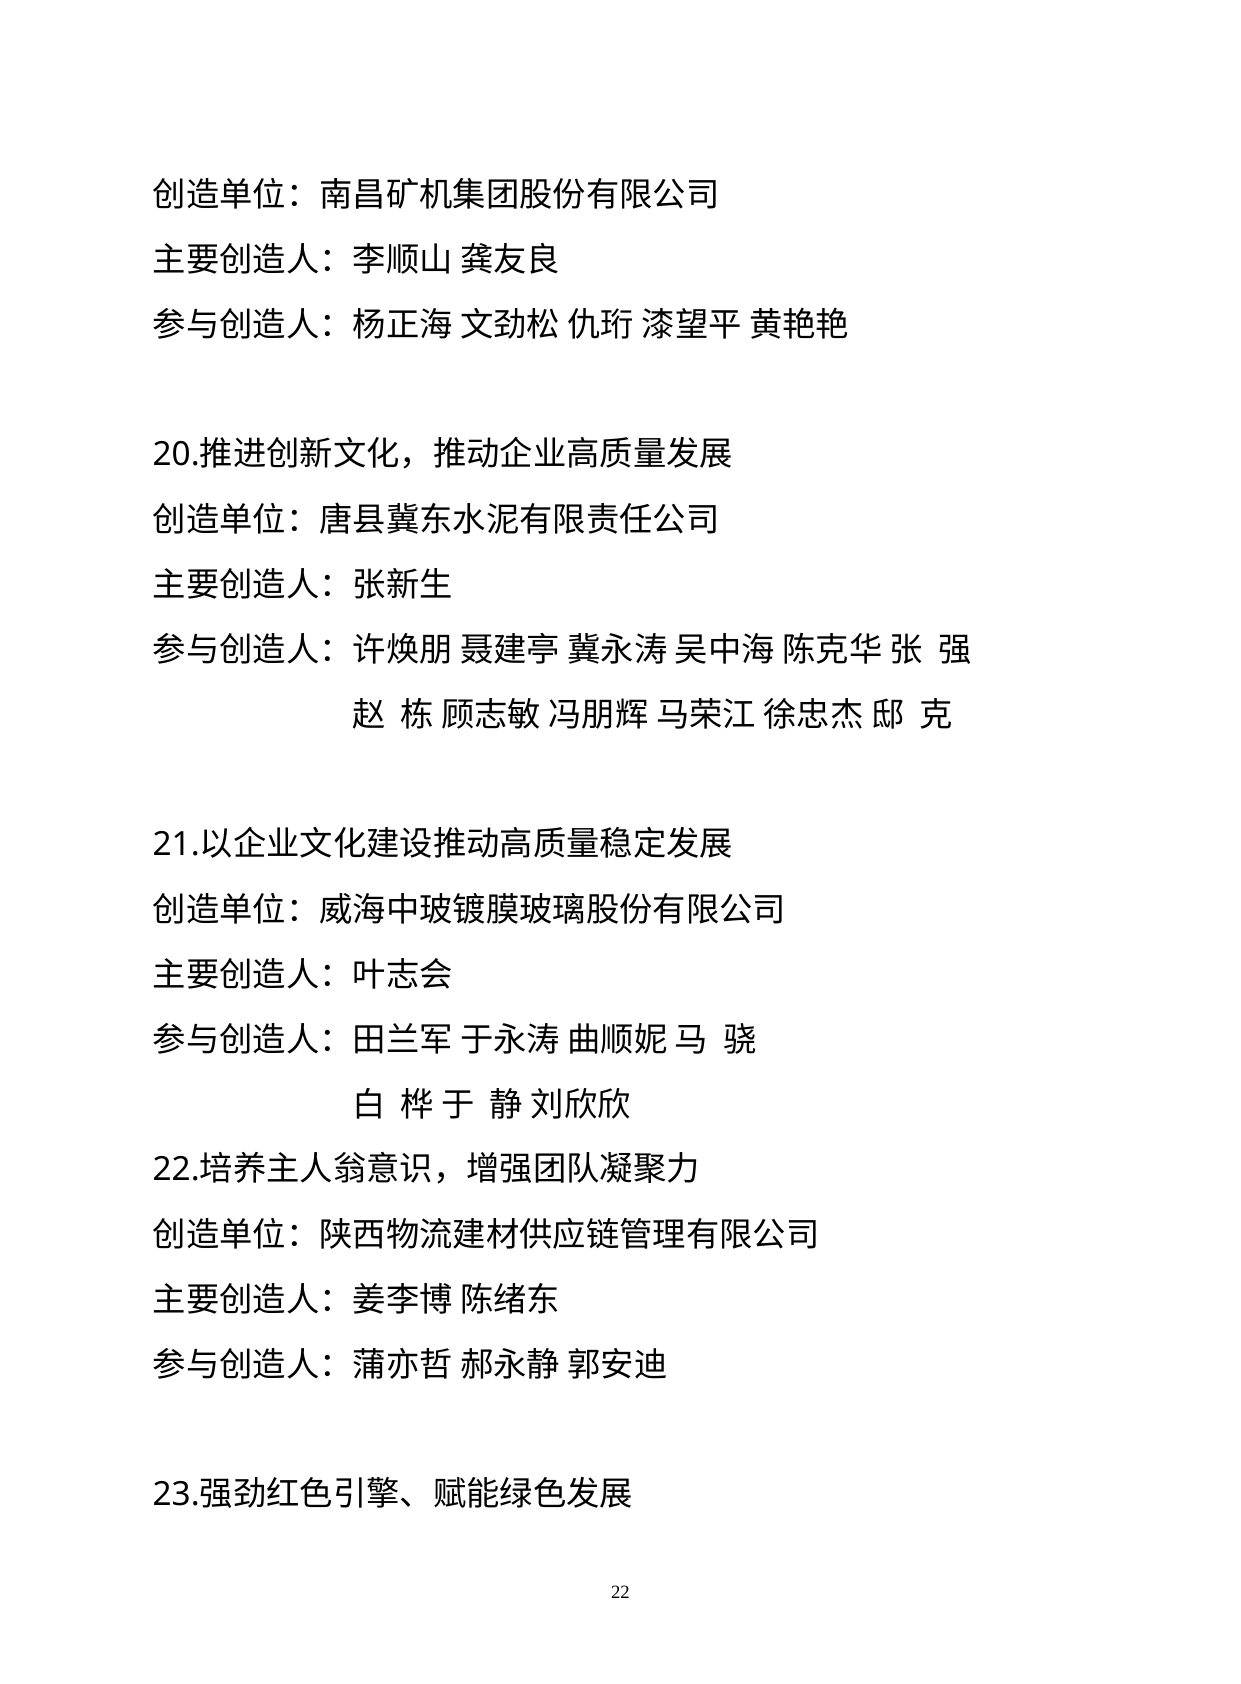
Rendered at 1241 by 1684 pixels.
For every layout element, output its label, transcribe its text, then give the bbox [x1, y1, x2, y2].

text 23.强劲红色引擎、赋能绿色发展 [152, 1459, 1088, 1524]
text 参与创造人：蒲亦哲 郝永静 郭安迪 [152, 1329, 1088, 1394]
text 创造单位：威海中玻镀膜玻璃股份有限公司 [152, 874, 1088, 939]
text 主要创造人：姜李博 陈绪东 [152, 1264, 1088, 1329]
text 主要创造人：李顺山 龚友良 [152, 224, 1088, 289]
text 创造单位：南昌矿机集团股份有限公司 [152, 159, 1088, 224]
text 21.以企业文化建设推动高质量稳定发展 [152, 809, 1088, 874]
text 白 桦 于 静 刘欣欣 [152, 1069, 1088, 1134]
text 参与创造人：田兰军 于永涛 曲顺妮 马 骁 [152, 1004, 1088, 1069]
text 赵 栋 顾志敏 冯朋辉 马荣江 徐忠杰 邸 克 [352, 679, 1088, 744]
text 主要创造人：叶志会 [152, 939, 1088, 1004]
text 20.推进创新文化，推动企业高质量发展 [152, 419, 1088, 484]
text 主要创造人：张新生 [152, 549, 1088, 614]
text 创造单位：陕西物流建材供应链管理有限公司 [152, 1199, 1088, 1264]
text 22.培养主人翁意识，增强团队凝聚力 [152, 1134, 1088, 1199]
text 参与创造人：杨正海 文劲松 仇珩 漆望平 黄艳艳 [152, 289, 1088, 354]
text 创造单位：唐县冀东水泥有限责任公司 [152, 484, 1088, 549]
text 参与创造人：许焕朋 聂建亭 冀永涛 吴中海 陈克华 张 强 [152, 614, 1088, 679]
